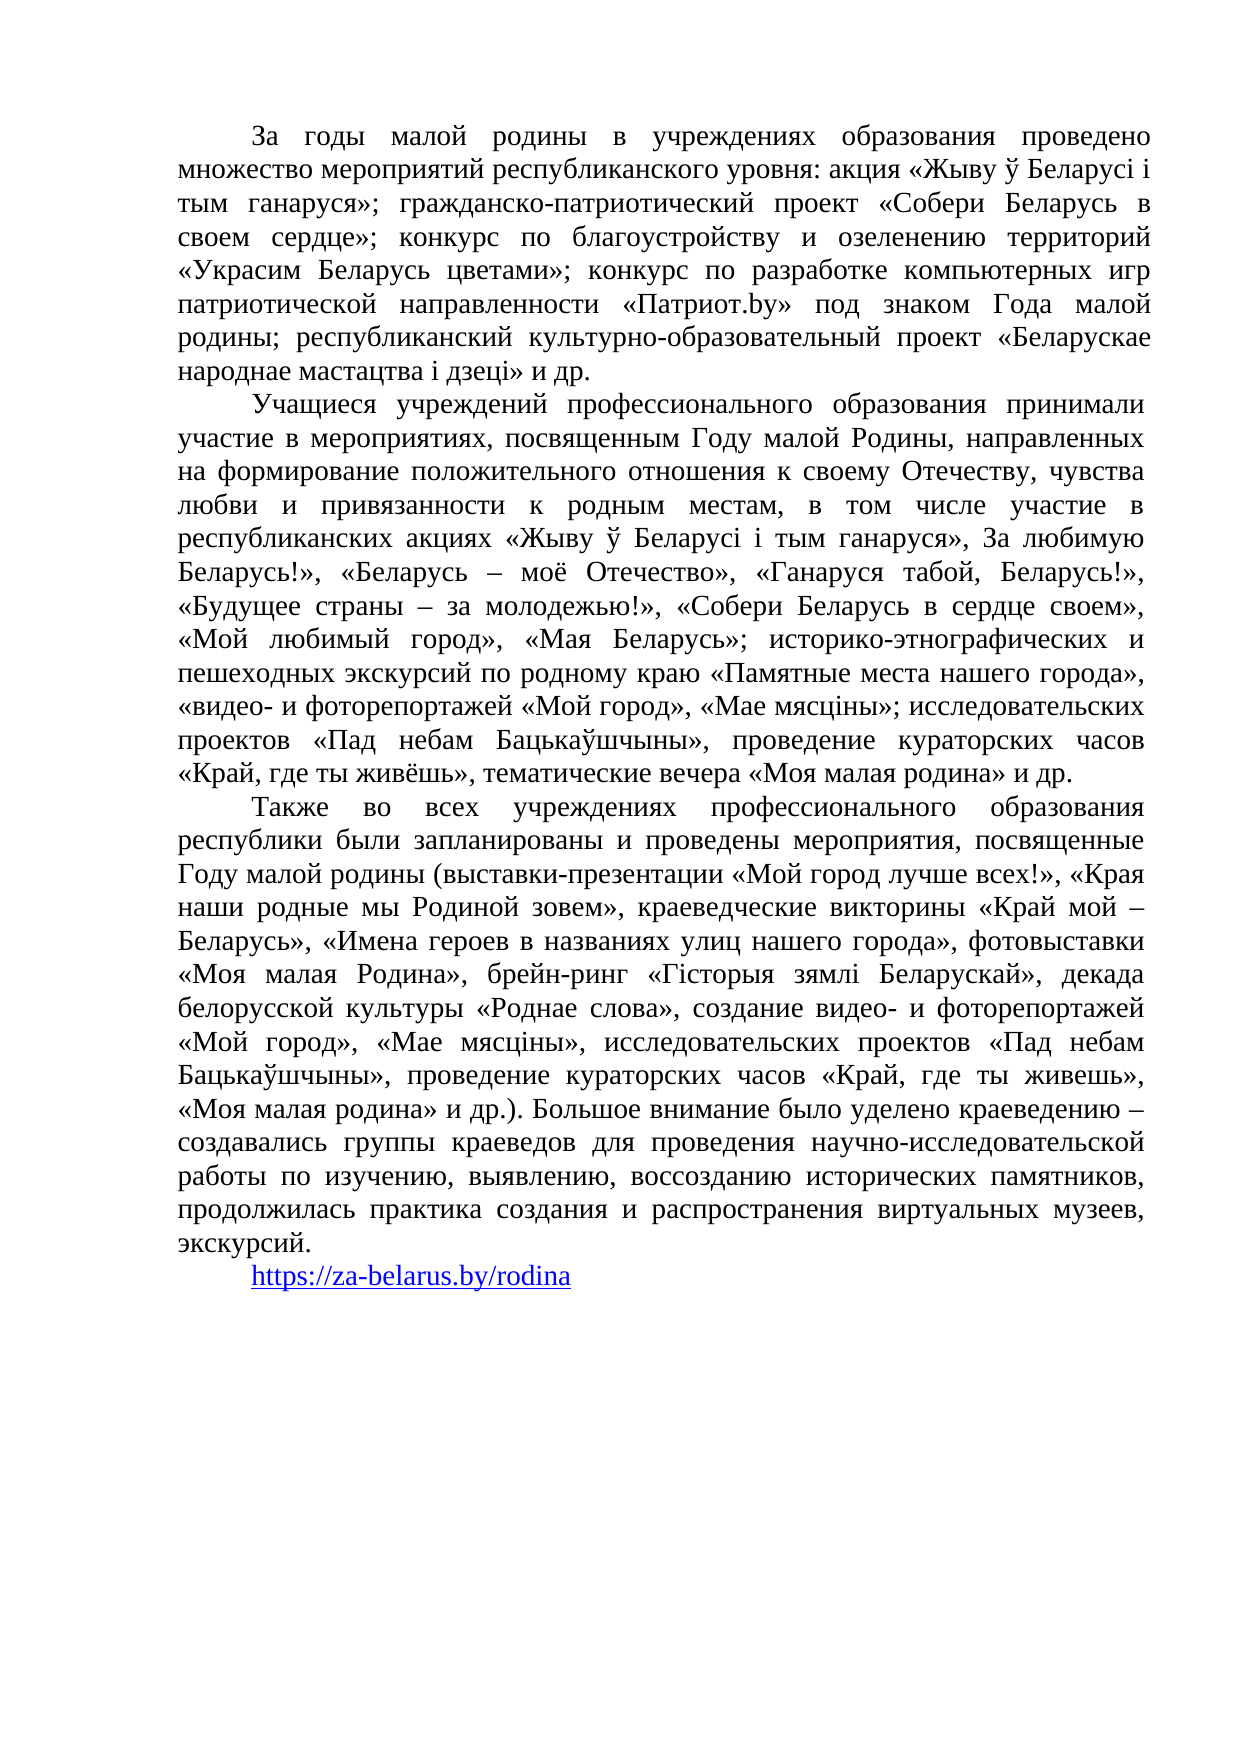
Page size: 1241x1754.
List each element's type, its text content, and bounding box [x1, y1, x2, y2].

text За годы малой родины в учреждениях образования проведено множество мероприятий республиканского уровня: акция «Жыву ў Беларусі і тым ганаруся»; гражданско-патриотический проект «Собери Беларусь в своем сердце»; конкурс по благоустройству и озеленению территорий «Украсим Беларусь цветами»; конкурс по разработке компьютерных игр патриотической направленности «Патриот.by» под знаком Года малой родины; республиканский культурно-образовательный проект «Беларускае народнае мастацтва і дзеці» и др. [177, 118, 1152, 386]
text Также во всех учреждениях профессионального образования республики были запланированы и проведены мероприятия, посвященные Году малой родины (выставки-презентации «Мой город лучше всех!», «Края наши родные мы Родиной зовем», краеведческие викторины «Край мой – Беларусь», «Имена героев в названиях улиц нашего города», фотовыставки «Моя малая Родина», брейн-ринг «Гiсторыя зямлi Беларускай», декада белорусской культуры «Роднае слова», создание видео- и фоторепортажей «Мой город», «Мае мясціны», исследовательских проектов «Пад небам Бацькаўшчыны», проведение кураторских часов «Край, где ты живешь», «Моя малая родина» и др.). Большое внимание было уделено краеведению – создавались группы краеведов для проведения научно-исследовательской работы по изучению, выявлению, воссозданию исторических памятников, продолжилась практика создания и распространения виртуальных музеев, экскурсий. [177, 789, 1145, 1258]
text https://za-belarus.by/rodina [177, 1258, 1145, 1292]
text Учащиеся учреждений профессионального образования принимали участие в мероприятиях, посвященным Году малой Родины, направленных на формирование положительного отношения к своему Отечеству, чувства любви и привязанности к родным местам, в том числе участие в республиканских акциях «Жыву ў Беларусi i тым ганаруся», За любимую Беларусь!», «Беларусь – моё Отечество», «Ганаруся табой, Беларусь!», «Будущее страны – за молодежью!», «Собери Беларусь в сердце своем», «Мой любимый город», «Мая Беларусь»; историко-этнографических и пешеходных экскурсий по родному краю «Памятные места нашего города», «видео- и фоторепортажей «Мой город», «Мае мясціны»; исследовательских проектов «Пад небам Бацькаўшчыны», проведение кураторских часов «Край, где ты живёшь», тематические вечера «Моя малая родина» и др. [177, 386, 1145, 789]
